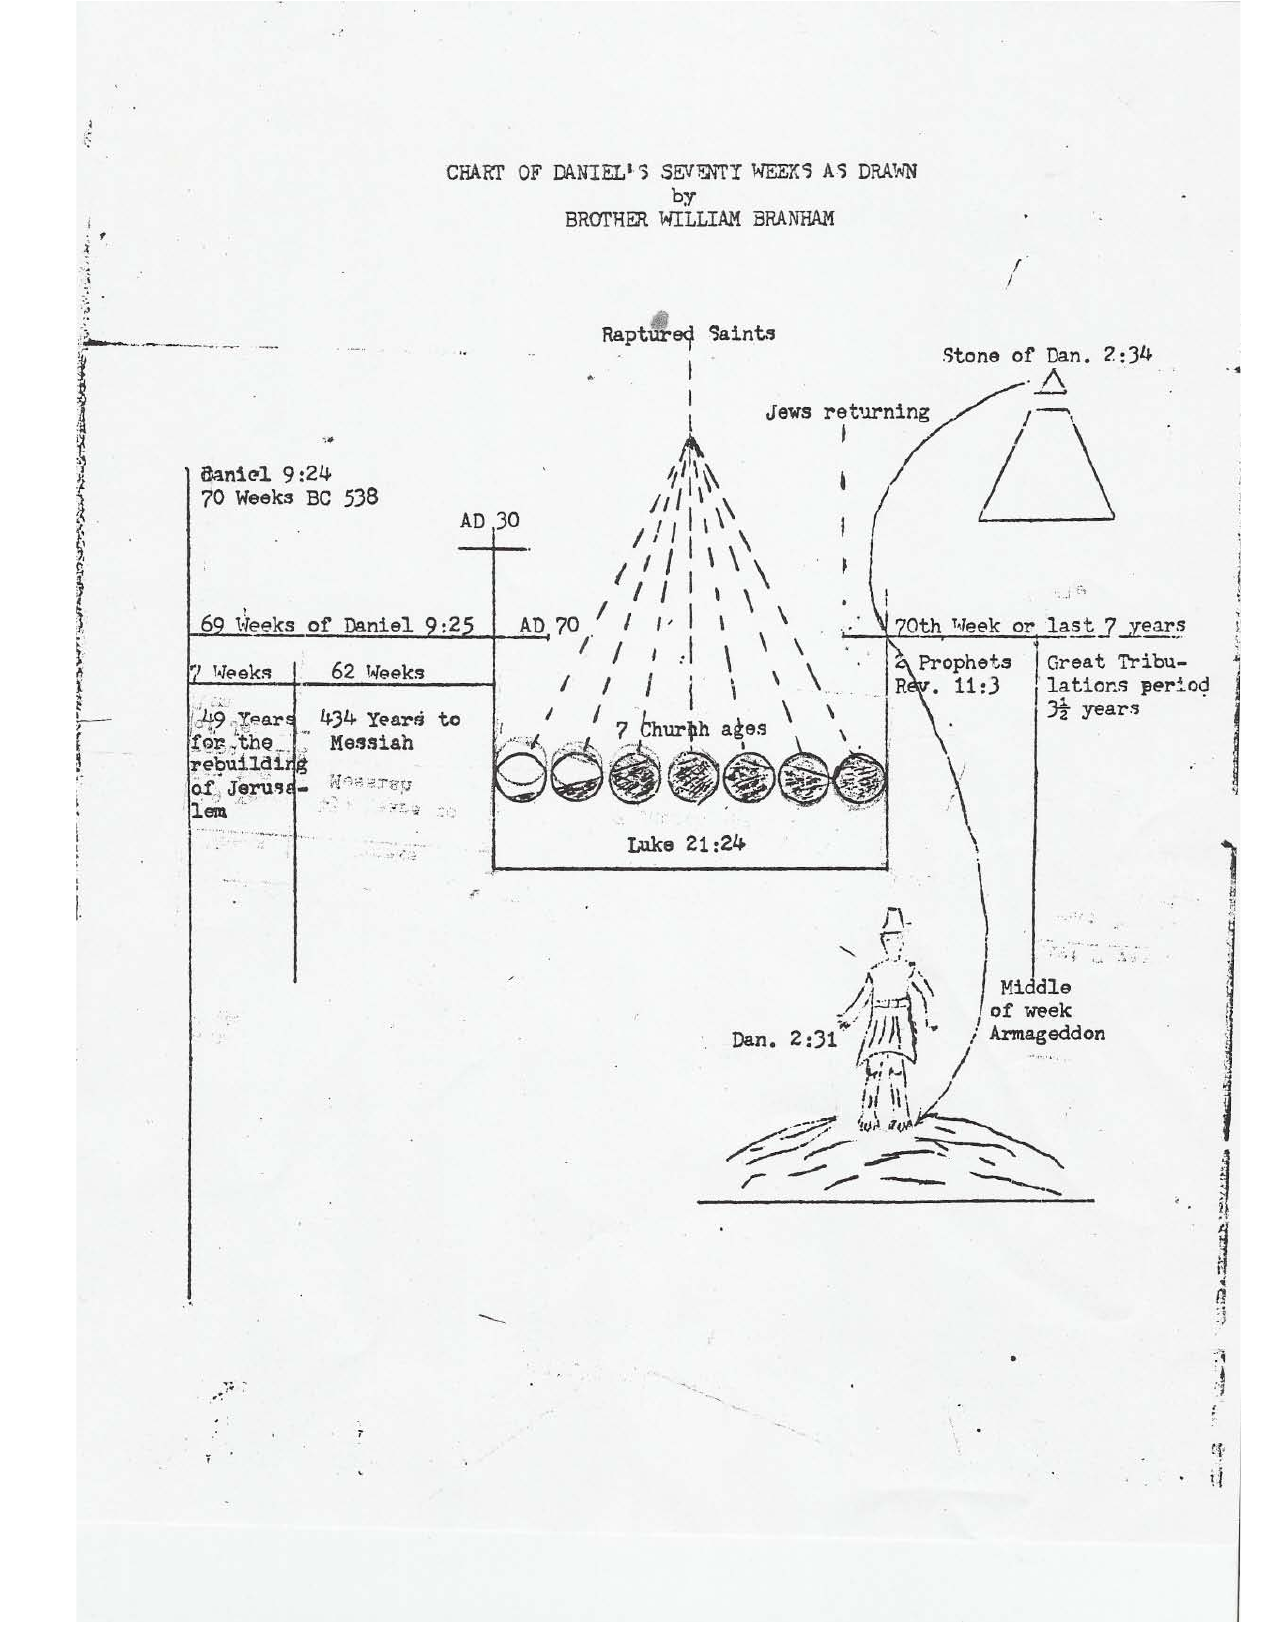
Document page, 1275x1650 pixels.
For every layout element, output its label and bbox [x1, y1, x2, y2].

picture [76, 1, 1241, 1622]
